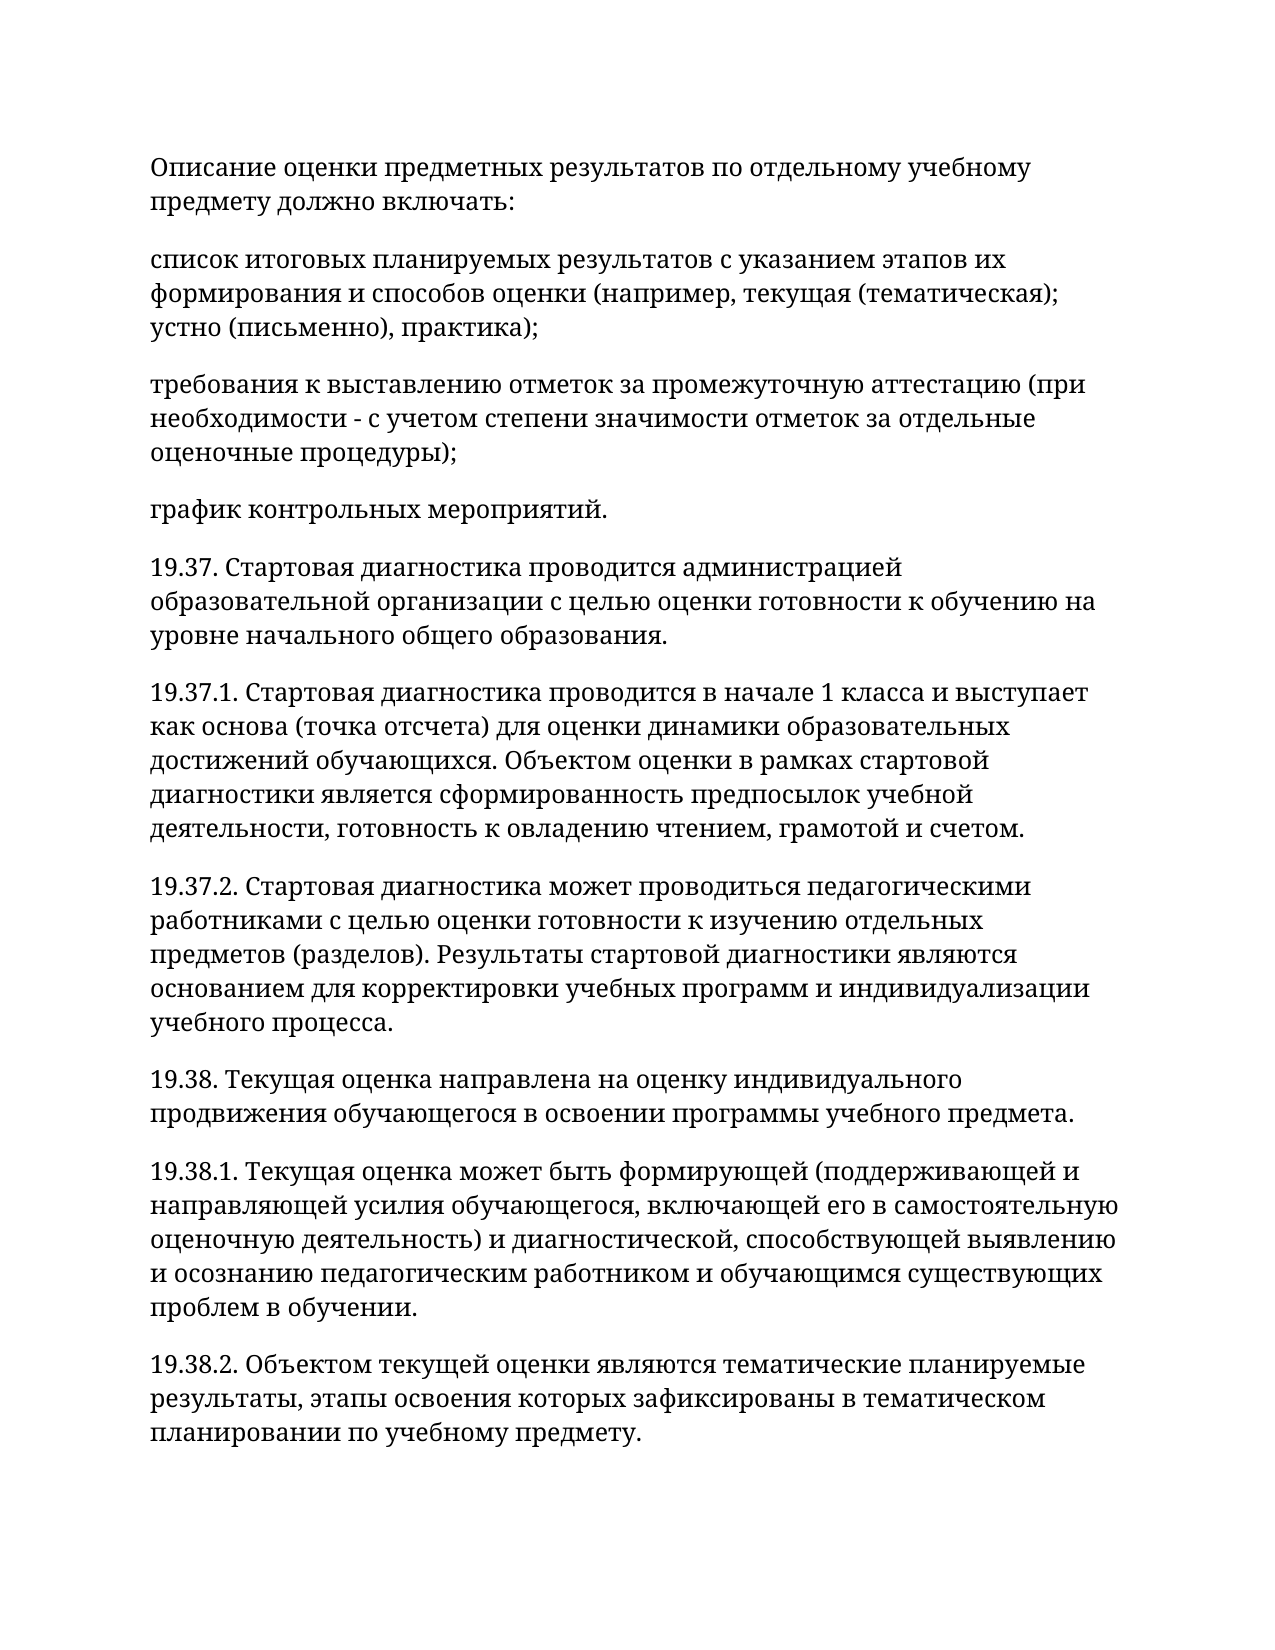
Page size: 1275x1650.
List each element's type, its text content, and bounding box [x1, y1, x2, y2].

text 19.37.2. Стартовая диагностика может проводиться педагогическими работниками с целью оценки готовности к изучению отдельных предметов (разделов). Результаты стартовой диагностики являются основанием для корректировки учебных программ и индивидуализации учебного процесса. [150, 868, 1125, 1039]
text 19.38.2. Объектом текущей оценки являются тематические планируемые результаты, этапы освоения которых зафиксированы в тематическом планировании по учебному предмету. [150, 1347, 1125, 1449]
text 19.37. Стартовая диагностика проводится администрацией образовательной организации с целью оценки готовности к обучению на уровне начального общего образования. [150, 549, 1125, 652]
text 19.38. Текущая оценка направлена на оценку индивидуального продвижения обучающегося в освоении программы учебного предмета. [150, 1062, 1125, 1130]
text 19.37.1. Стартовая диагностика проводится в начале 1 класса и выступает как основа (точка отсчета) для оценки динамики образовательных достижений обучающихся. Объектом оценки в рамках стартовой диагностики является сформированность предпосылок учебной деятельности, готовность к овладению чтением, грамотой и счетом. [150, 675, 1125, 845]
text требования к выставлению отметок за промежуточную аттестацию (при необходимости - с учетом степени значимости отметок за отдельные оценочные процедуры); [150, 367, 1125, 469]
text Описание оценки предметных результатов по отдельному учебному предмету должно включать: [150, 150, 1125, 218]
text 19.38.1. Текущая оценка может быть формирующей (поддерживающей и направляющей усилия обучающегося, включающей его в самостоятельную оценочную деятельность) и диагностической, способствующей выявлению и осознанию педагогическим работником и обучающимся существующих проблем в обучении. [150, 1153, 1125, 1324]
text график контрольных мероприятий. [150, 492, 1125, 526]
text список итоговых планируемых результатов с указанием этапов их формирования и способов оценки (например, текущая (тематическая); устно (письменно), практика); [150, 241, 1125, 343]
